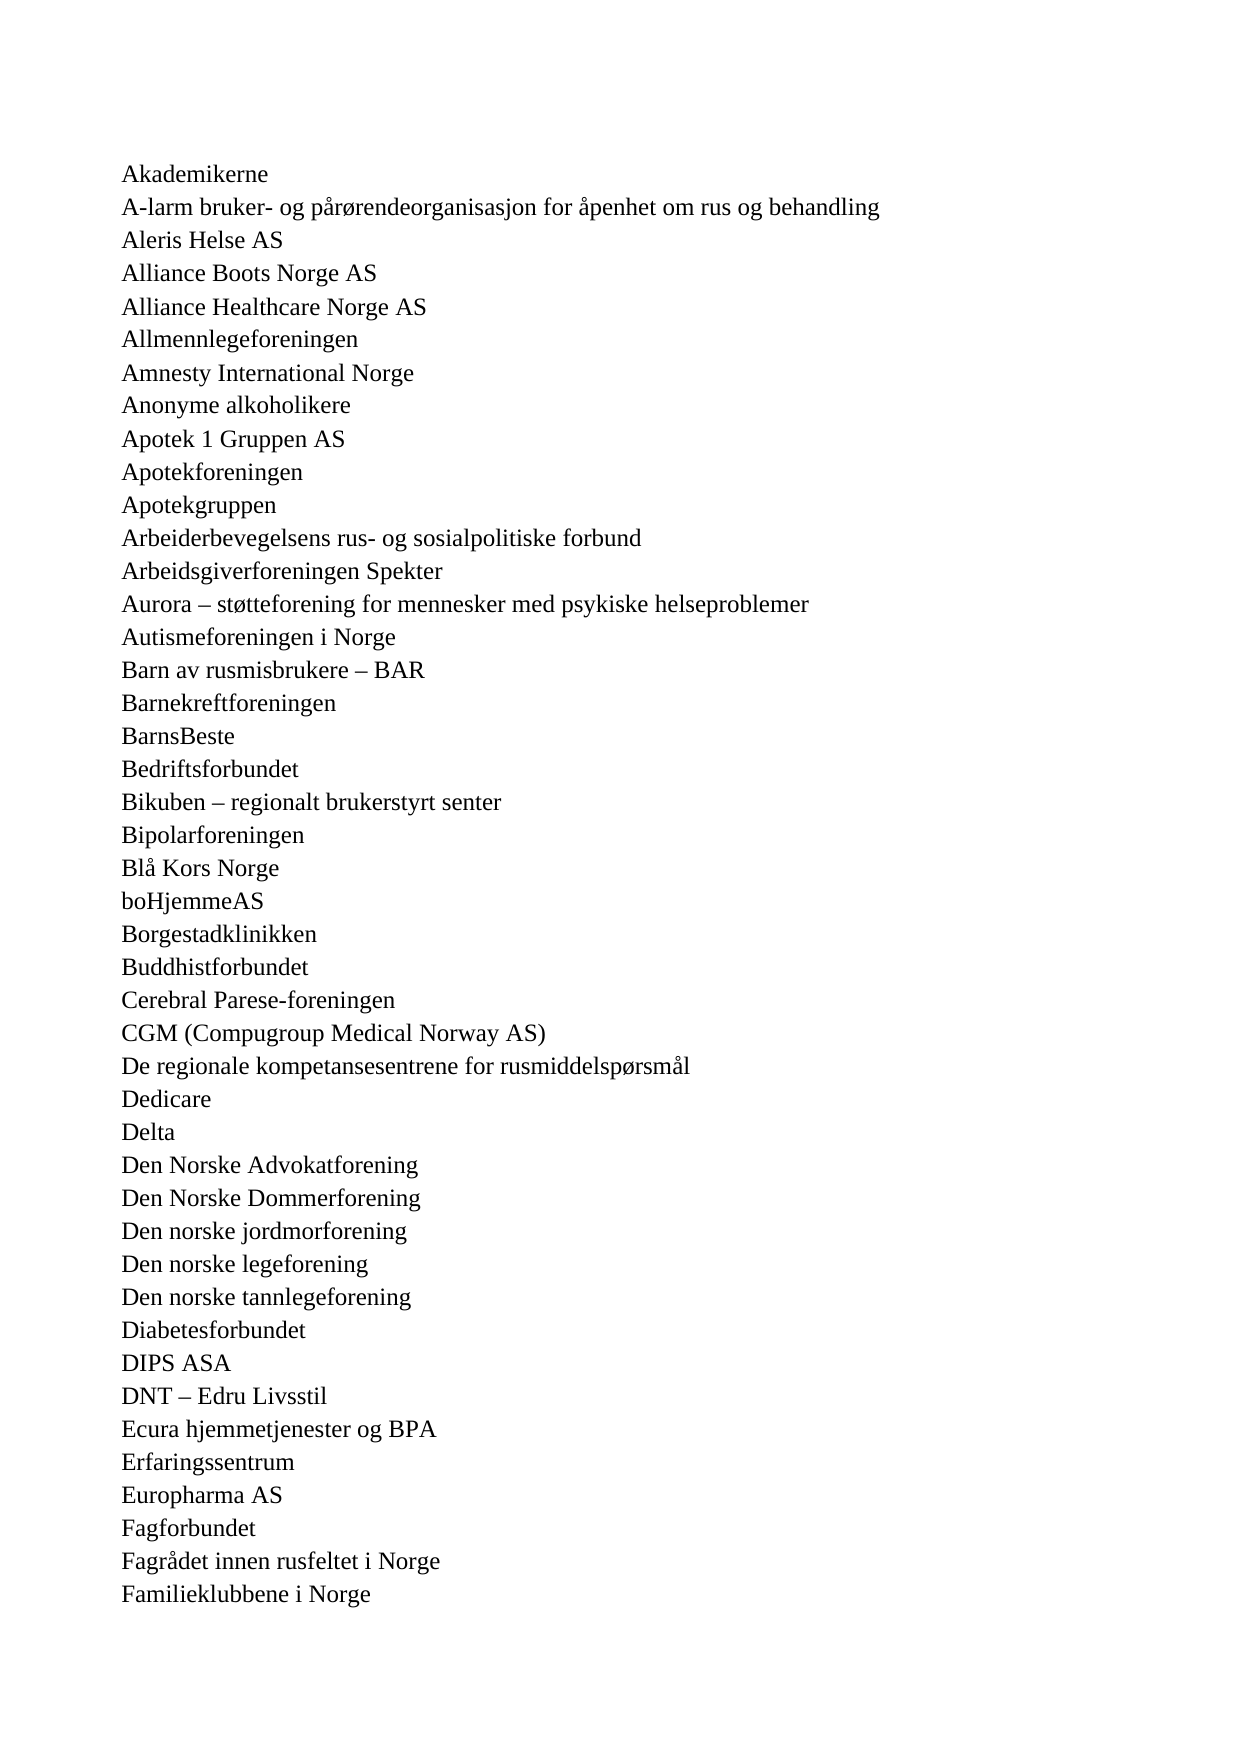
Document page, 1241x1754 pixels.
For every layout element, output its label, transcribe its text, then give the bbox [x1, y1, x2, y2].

list Autismeforeningen i Norge [121, 622, 1119, 651]
list Dedicare [121, 1084, 1119, 1113]
list Alliance Boots Norge AS [121, 258, 1119, 287]
list Apotekgruppen [121, 490, 1119, 518]
list Anonyme alkoholikere [121, 391, 1119, 419]
list Arbeiderbevegelsens rus- og sosialpolitiske forbund [121, 523, 1119, 551]
list DIPS ASA [121, 1348, 1119, 1377]
list Barn av rusmisbrukere – BAR [121, 655, 1119, 683]
list Apotekforeningen [121, 457, 1119, 485]
list Alliance Healthcare Norge AS [121, 292, 1119, 320]
list Delta [121, 1117, 1119, 1146]
list Den Norske Dommerforening [121, 1183, 1119, 1212]
list Bipolarforeningen [121, 820, 1119, 849]
list Cerebral Parese-foreningen [121, 985, 1119, 1014]
list A-larm bruker- og pårørendeorganisasjon for åpenhet om rus og behandling [121, 192, 1119, 221]
list boHjemmeAS [121, 886, 1119, 915]
list Aleris Helse AS [121, 226, 1119, 254]
list Blå Kors Norge [121, 853, 1119, 882]
list Borgestadklinikken [121, 919, 1119, 948]
list Europharma AS [121, 1480, 1119, 1509]
list Erfaringssentrum [121, 1447, 1119, 1476]
list Diabetesforbundet [121, 1315, 1119, 1344]
list Amnesty International Norge [121, 358, 1119, 386]
list Bikuben – regionalt brukerstyrt senter [121, 787, 1119, 816]
list Fagrådet innen rusfeltet i Norge [121, 1546, 1119, 1575]
list Apotek 1 Gruppen AS [121, 424, 1119, 452]
list Akademikerne [121, 159, 1119, 188]
list DNT – Edru Livsstil [121, 1381, 1119, 1410]
list Ecura hjemmetjenester og BPA [121, 1414, 1119, 1443]
list Fagforbundet [121, 1513, 1119, 1542]
list BarnsBeste [121, 721, 1119, 749]
list De regionale kompetansesentrene for rusmiddelspørsmål [121, 1051, 1119, 1080]
list Allmennlegeforeningen [121, 324, 1119, 353]
list Arbeidsgiverforeningen Spekter [121, 556, 1119, 584]
list Buddhistforbundet [121, 952, 1119, 981]
list Familieklubbene i Norge [121, 1579, 1119, 1608]
list CGM (Compugroup Medical Norway AS) [121, 1018, 1119, 1047]
list Den norske tannlegeforening [121, 1282, 1119, 1311]
list Den norske legeforening [121, 1249, 1119, 1278]
list Den Norske Advokatforening [121, 1150, 1119, 1179]
list Den norske jordmorforening [121, 1216, 1119, 1245]
list Bedriftsforbundet [121, 754, 1119, 783]
list Aurora – støtteforening for mennesker med psykiske helseproblemer [121, 589, 1119, 617]
list Barnekreftforeningen [121, 688, 1119, 717]
